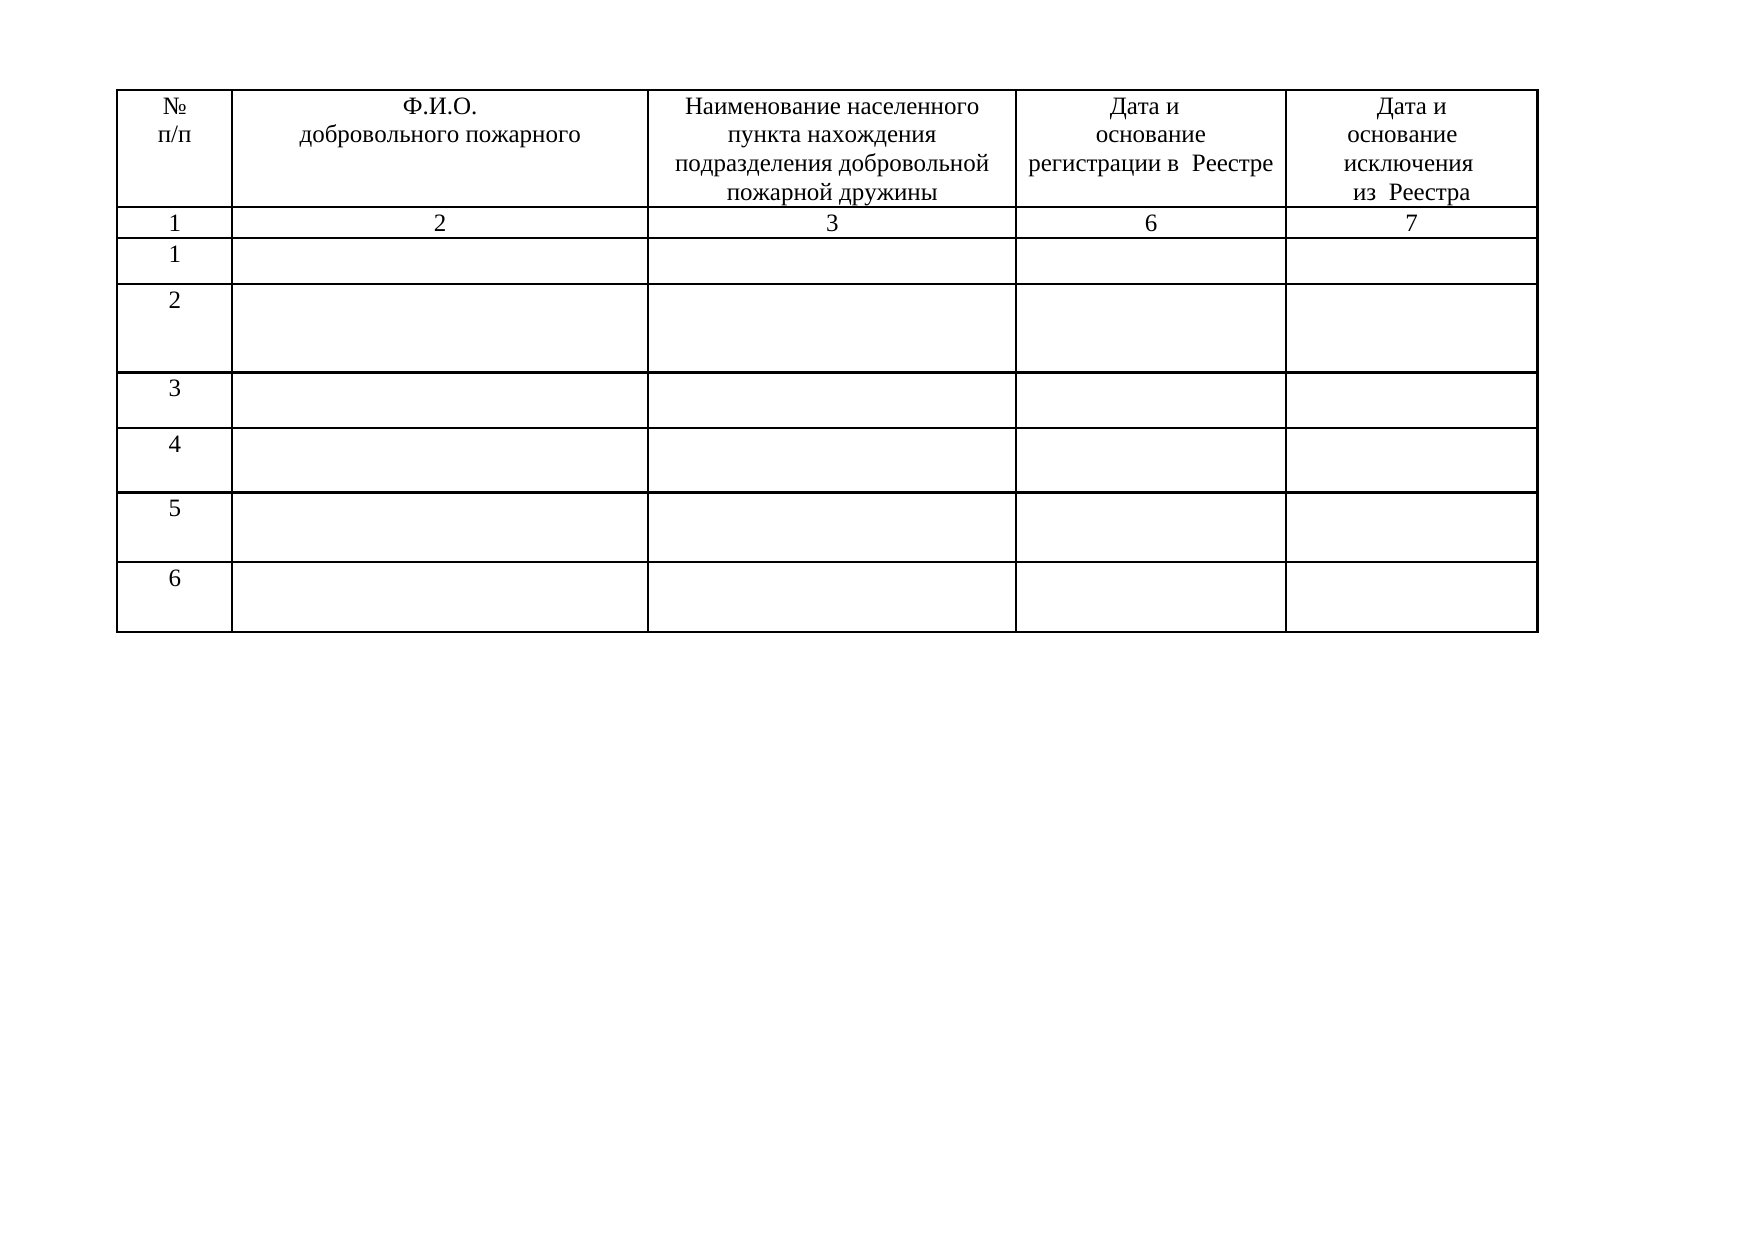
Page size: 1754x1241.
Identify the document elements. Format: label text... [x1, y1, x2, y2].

table_cell 1 [118, 208, 231, 237]
table_header Ф.И.О. добровольного пожарного [233, 91, 647, 206]
table_cell [1017, 429, 1285, 491]
table_header Дата и основание регистрации в Реестре [1017, 91, 1285, 206]
table_cell 7 [1287, 208, 1536, 237]
table_cell 3 [649, 208, 1015, 237]
table_cell [1017, 239, 1285, 283]
table_cell [233, 429, 647, 491]
table_cell [1287, 374, 1536, 427]
table_cell 2 [118, 285, 231, 371]
table_cell [649, 239, 1015, 283]
table_cell [1017, 285, 1285, 371]
table_cell [233, 563, 647, 631]
table_cell [1017, 563, 1285, 631]
table_header Дата и основание исключения из Реестра [1287, 91, 1536, 206]
table_cell [1017, 494, 1285, 561]
table_cell 3 [118, 374, 231, 427]
table_cell 5 [118, 494, 231, 561]
table_cell 6 [118, 563, 231, 631]
table_cell [649, 374, 1015, 427]
table_cell [649, 429, 1015, 491]
table_cell 1 [118, 239, 231, 283]
table_cell [233, 494, 647, 561]
table_cell 4 [118, 429, 231, 491]
table_cell [233, 285, 647, 371]
table_cell [1287, 563, 1536, 631]
table_header № п/п [118, 91, 231, 206]
table_cell [1287, 429, 1536, 491]
table_cell [1017, 374, 1285, 427]
table_cell [233, 239, 647, 283]
table_cell 6 [1017, 208, 1285, 237]
table_cell [649, 563, 1015, 631]
table_cell [649, 494, 1015, 561]
table_header Наименование населенного пункта нахождения подразделения добровольной пожарной дружины [649, 91, 1015, 206]
table_cell [1287, 285, 1536, 371]
table_cell [1287, 494, 1536, 561]
table_cell [649, 285, 1015, 371]
table_cell [233, 374, 647, 427]
table_cell 2 [233, 208, 647, 237]
table_cell [1287, 239, 1536, 283]
